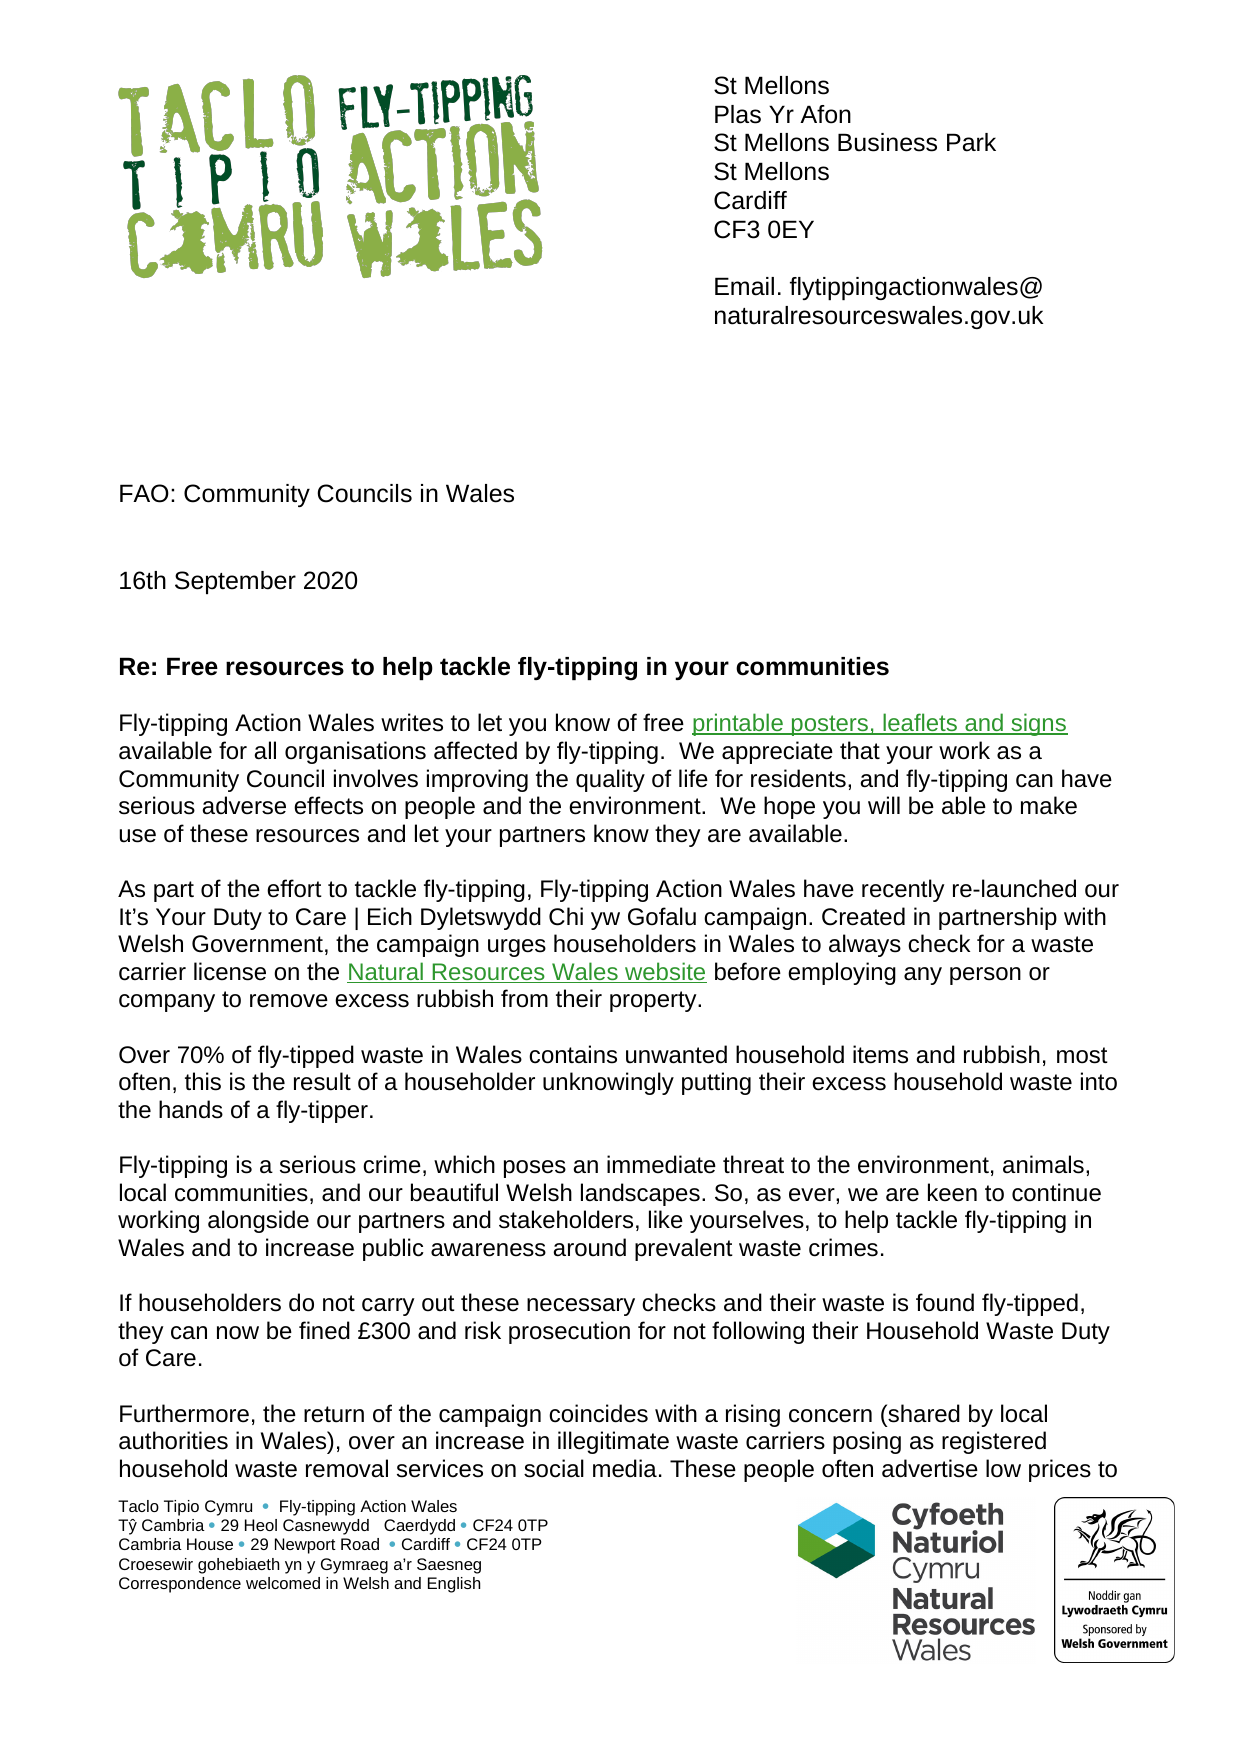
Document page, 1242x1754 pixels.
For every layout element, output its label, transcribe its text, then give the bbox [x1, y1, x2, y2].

text Fly-tipping Action Wales writes to let you know of free printable posters, leaflets and signs available for all organisations affected by fly-tipping. We appreciate that your work as a Community Council involves improving the quality of life for residents, and fly-tipping can have serious adverse effects on people and the environment. We hope you will be able to make use of these resources and let your partners know they are available. [118, 709, 1123, 847]
text FAO: Community Councils in Wales [118, 479, 1123, 508]
picture [338, 75, 544, 279]
text Re: Free resources to help tackle fly-tipping in your communities [118, 652, 1123, 681]
picture [796, 1497, 1037, 1664]
table_header St Mellons Plas Yr Afon St Mellons Business Park St Mellons Cardiff CF3 0EY Email. flytippingactionwales@ naturalresourceswales.gov.uk [702, 71, 1130, 387]
text If householders do not carry out these necessary checks and their waste is found fly-tipped, they can now be fined £300 and risk prosecution for not following their Household Waste Duty of Care. [118, 1289, 1123, 1372]
text Over 70% of fly-tipped waste in Wales contains unwanted household items and rubbish, most often, this is the result of a householder unknowingly putting their excess household waste into the hands of a fly-tipper. [118, 1041, 1123, 1123]
picture [118, 75, 325, 279]
picture [1054, 1497, 1175, 1663]
text As part of the effort to tackle fly-tipping, Fly-tipping Action Wales have recently re-launched our It’s Your Duty to Care | Eich Dyletswydd Chi yw Gofalu campaign. Created in partnership with Welsh Government, the campaign urges householders in Wales to always check for a waste carrier license on the Natural Resources Wales website before employing any person or company to remove excess rubbish from their property. [118, 875, 1123, 1013]
text 16th September 2020 [118, 566, 1123, 594]
text Fly-tipping is a serious crime, which poses an immediate threat to the environment, animals, local communities, and our beautiful Welsh landscapes. So, as ever, we are keen to continue working alongside our partners and stakeholders, like yourselves, to help tackle fly-tipping in Wales and to increase public awareness around prevalent waste crimes. [118, 1151, 1123, 1261]
